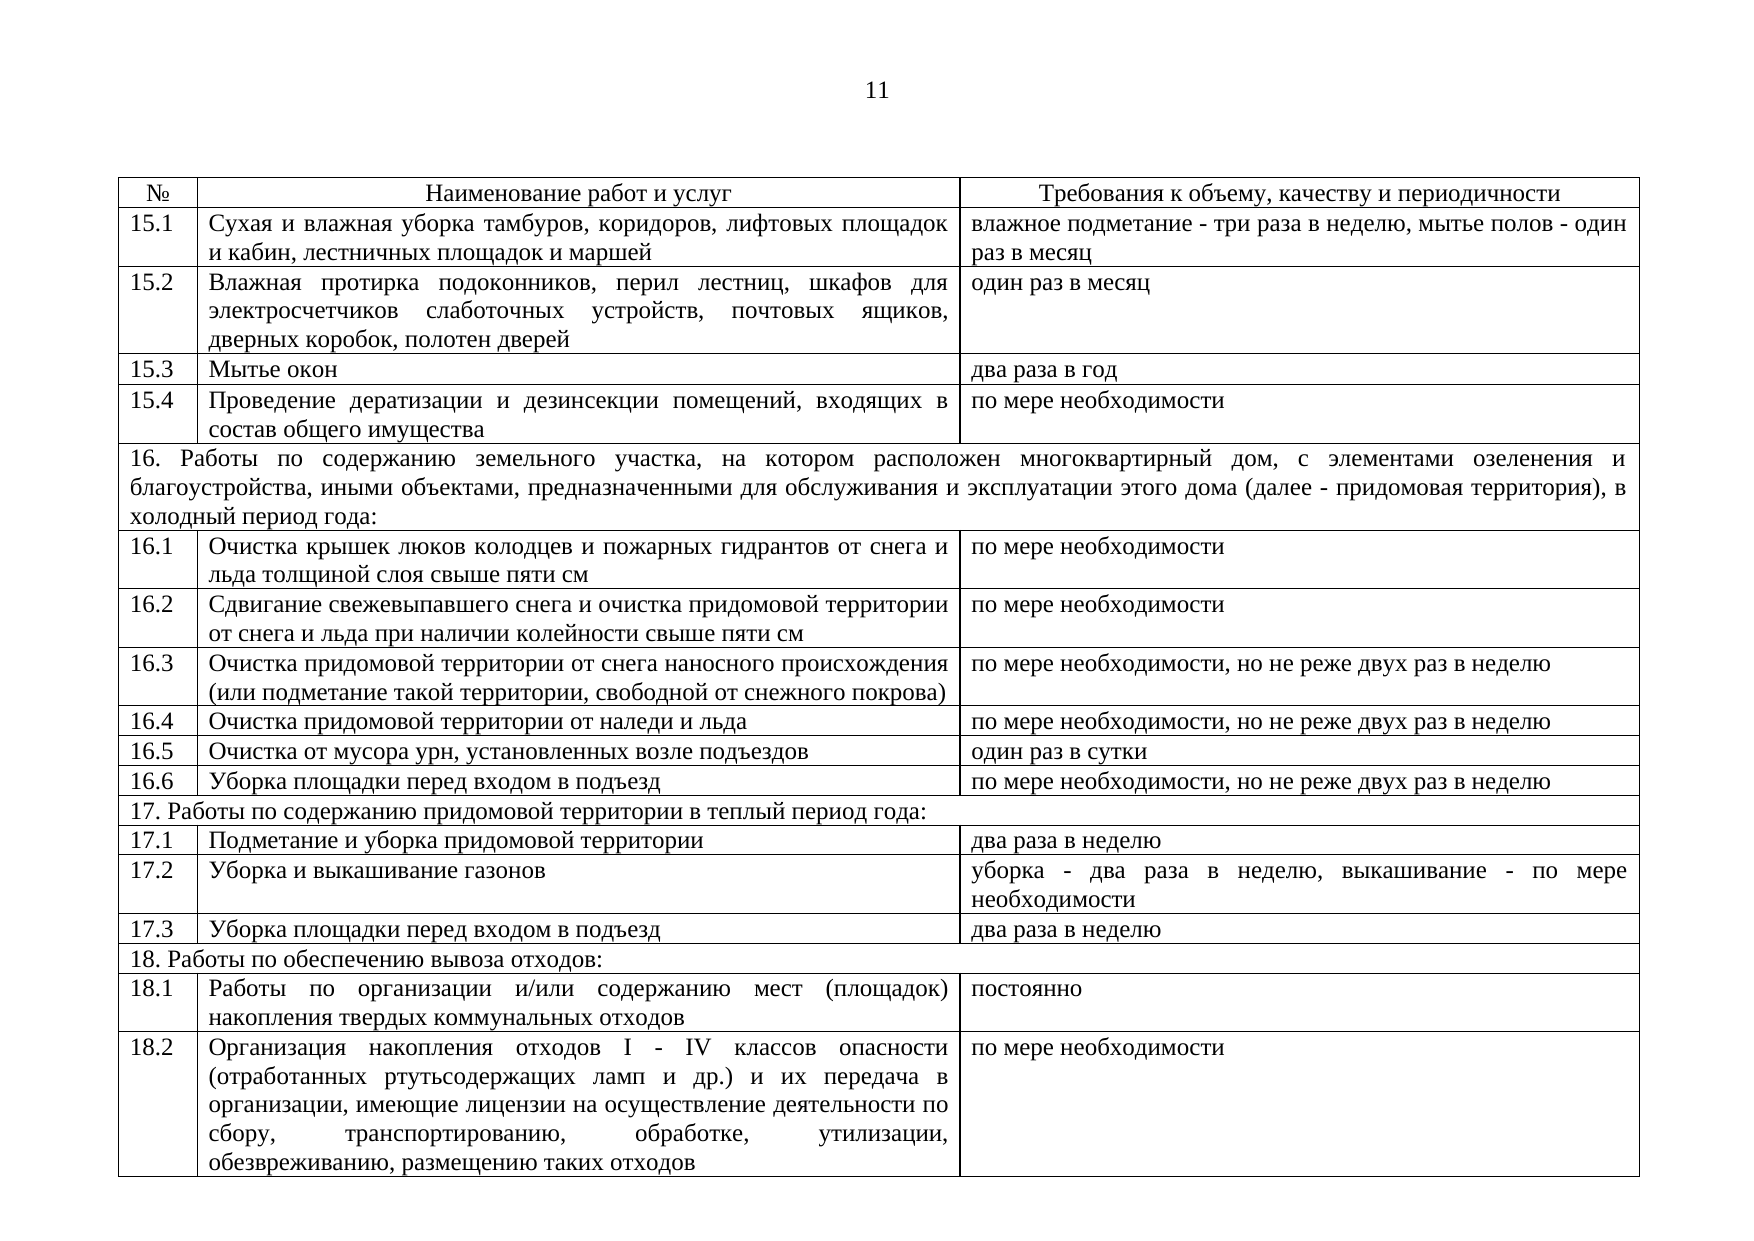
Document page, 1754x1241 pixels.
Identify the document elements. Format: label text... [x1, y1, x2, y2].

table_cell Работы по организации и/или содержанию мест (площадок) накопления твердых коммунальных отходов [198, 974, 959, 1031]
table_cell 17.1 [119, 826, 197, 854]
table_cell 17. Работы по содержанию придомовой территории в теплый период года: [119, 796, 1639, 824]
table_cell по мере необходимости [961, 531, 1639, 588]
table_cell 18. Работы по обеспечению вывоза отходов: [119, 944, 1639, 972]
table_cell 17.2 [119, 855, 197, 913]
table_cell Сдвигание свежевыпавшего снега и очистка придомовой территории от снега и льда при наличии колейности свыше пяти см [198, 589, 959, 647]
table_cell Очистка крышек люков колодцев и пожарных гидрантов от снега и льда толщиной слоя свыше пяти см [198, 531, 959, 588]
table_cell 15.3 [119, 354, 197, 384]
table_cell два раза в год [961, 354, 1639, 384]
table_cell влажное подметание - три раза в неделю, мытье полов - один раз в месяц [961, 208, 1639, 266]
table_cell Очистка придомовой территории от снега наносного происхождения (или подметание такой территории, свободной от снежного покрова) [198, 648, 959, 705]
table_header Наименование работ и услуг [198, 178, 959, 207]
table_cell один раз в месяц [961, 267, 1639, 353]
table_cell 15.4 [119, 385, 197, 442]
table_cell по мере необходимости [961, 385, 1639, 442]
table_cell по мере необходимости [961, 1032, 1639, 1176]
table_cell 16.4 [119, 706, 197, 735]
table_cell по мере необходимости, но не реже двух раз в неделю [961, 766, 1639, 795]
table_cell 18.1 [119, 974, 197, 1031]
table_cell Сухая и влажная уборка тамбуров, коридоров, лифтовых площадок и кабин, лестничных площадок и маршей [198, 208, 959, 266]
table_cell Проведение дератизации и дезинсекции помещений, входящих в состав общего имущества [198, 385, 959, 442]
table_cell Подметание и уборка придомовой территории [198, 826, 959, 854]
table_cell 16.6 [119, 766, 197, 795]
table_cell по мере необходимости, но не реже двух раз в неделю [961, 706, 1639, 735]
table_header Требования к объему, качеству и периодичности [961, 178, 1639, 207]
table_cell Мытье окон [198, 354, 959, 384]
table_cell 16.5 [119, 736, 197, 765]
table_cell 15.2 [119, 267, 197, 353]
table_cell по мере необходимости, но не реже двух раз в неделю [961, 648, 1639, 705]
table_cell 16.1 [119, 531, 197, 588]
table_cell уборка - два раза в неделю, выкашивание - по мере необходимости [961, 855, 1639, 913]
table_cell постоянно [961, 974, 1639, 1031]
table_cell Очистка от мусора урн, установленных возле подъездов [198, 736, 959, 765]
table_cell Уборка площадки перед входом в подъезд [198, 766, 959, 795]
table_cell Уборка площадки перед входом в подъезд [198, 914, 959, 943]
table_cell 16.2 [119, 589, 197, 647]
table_cell Уборка и выкашивание газонов [198, 855, 959, 913]
table_cell Очистка придомовой территории от наледи и льда [198, 706, 959, 735]
table_cell два раза в неделю [961, 826, 1639, 854]
table_cell Организация накопления отходов I - IV классов опасности (отработанных ртутьсодержащих ламп и др.) и их передача в организации, имеющие лицензии на осуществление деятельности по сбору, транспортированию, обработке, утилизации, обезвреживанию, размещению таких отходов [198, 1032, 959, 1176]
table_cell 16. Работы по содержанию земельного участка, на котором расположен многоквартирный дом, с элементами озеленения и благоустройства, иными объектами, предназначенными для обслуживания и эксплуатации этого дома (далее - придомовая территория), в холодный период года: [119, 444, 1639, 530]
table_cell Влажная протирка подоконников, перил лестниц, шкафов для электросчетчиков слаботочных устройств, почтовых ящиков, дверных коробок, полотен дверей [198, 267, 959, 353]
table_cell один раз в сутки [961, 736, 1639, 765]
table_cell два раза в неделю [961, 914, 1639, 943]
table_cell 18.2 [119, 1032, 197, 1176]
table_cell 16.3 [119, 648, 197, 705]
table_cell 15.1 [119, 208, 197, 266]
table_cell по мере необходимости [961, 589, 1639, 647]
table_header № [119, 178, 197, 207]
table_cell 17.3 [119, 914, 197, 943]
